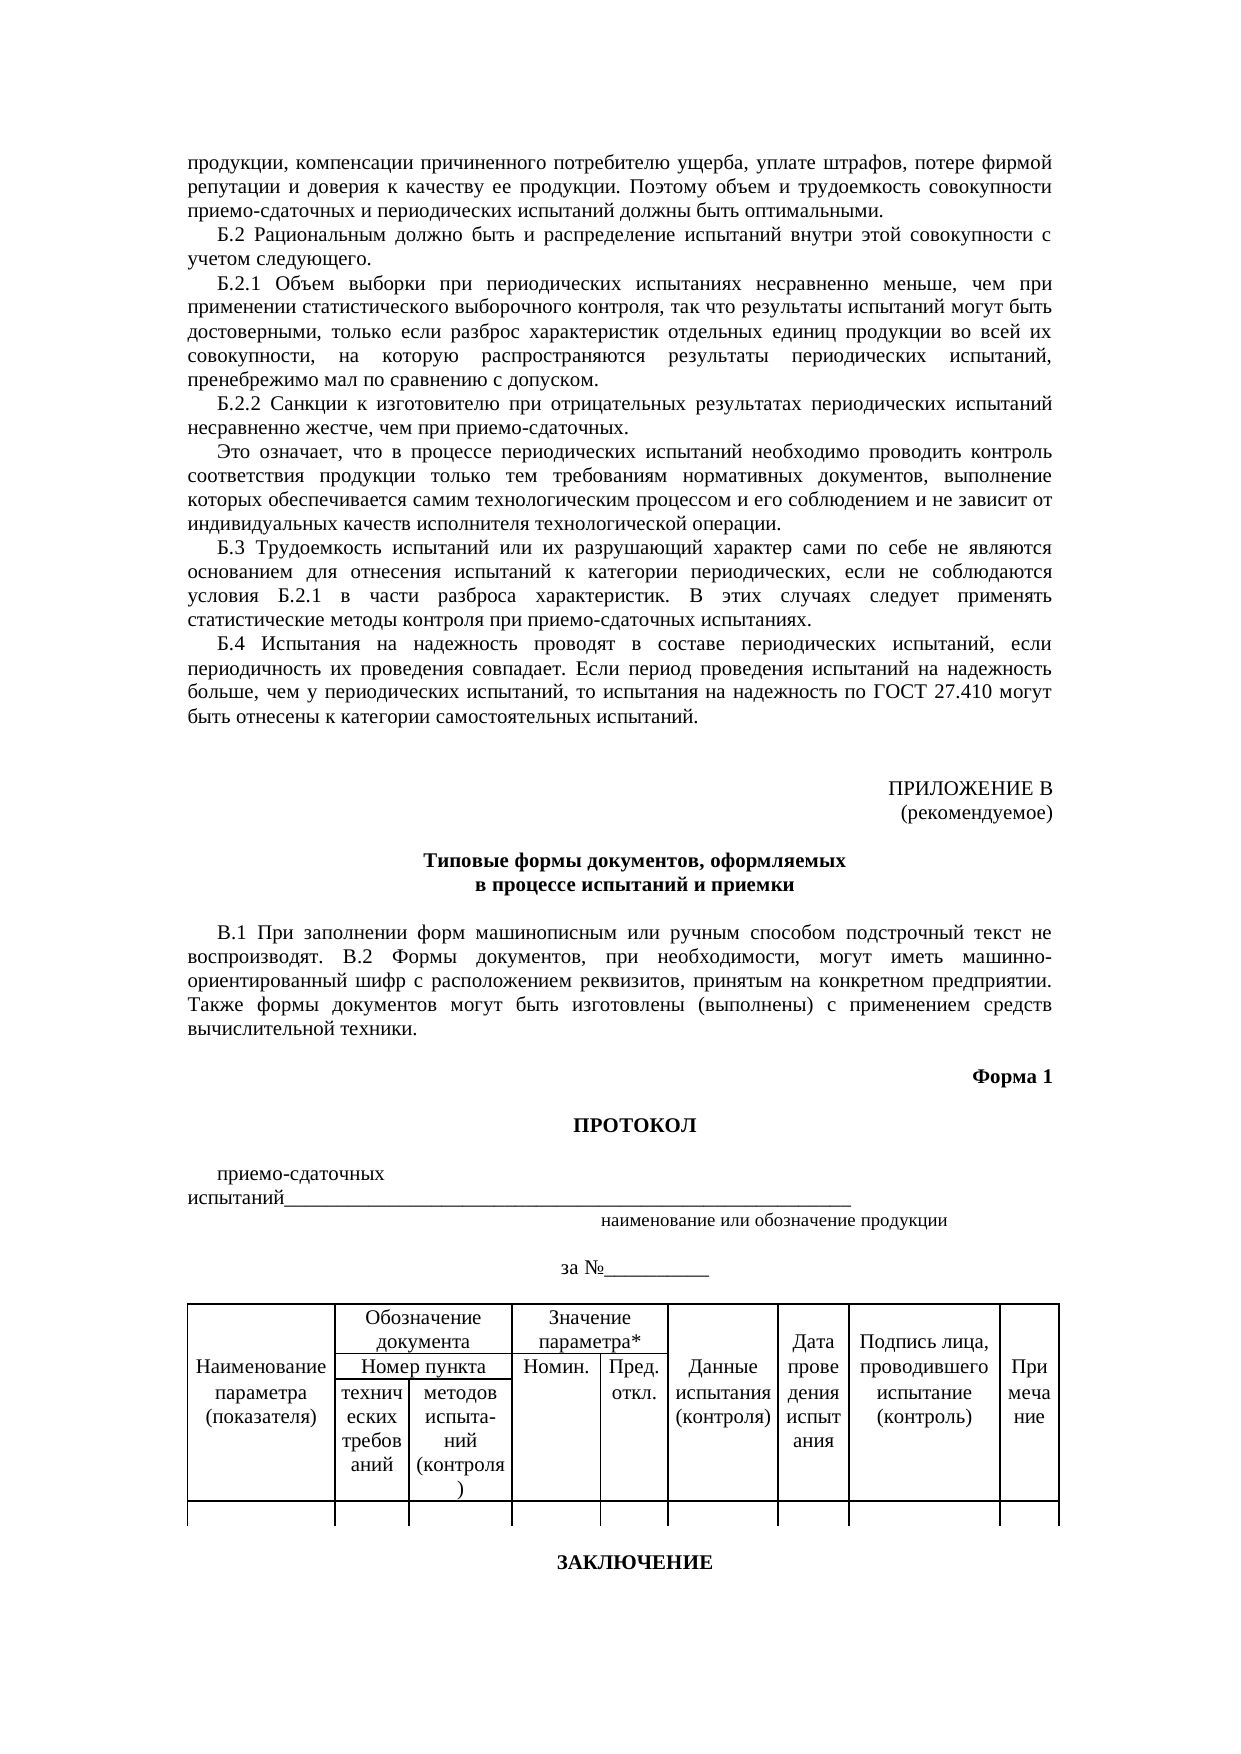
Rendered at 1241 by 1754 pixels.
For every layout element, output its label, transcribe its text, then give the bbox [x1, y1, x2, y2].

table_cell [410, 1502, 511, 1526]
text Б.2 Рациональным должно быть и распределение испытаний внутри этой совокупности с учетом следующего. [187, 222, 1053, 270]
table_cell Номин. [513, 1354, 600, 1378]
table_header Значение параметра* [513, 1305, 667, 1353]
table_header Обозначение документа [336, 1305, 511, 1353]
table_cell [779, 1502, 848, 1526]
text за №__________ [187, 1255, 1053, 1279]
table_cell [1001, 1502, 1058, 1526]
table_cell прове [779, 1353, 848, 1378]
text Б.4 Испытания на надежность проводят в составе периодических испытаний, если периодичность их проведения совпадает. Если период проведения испытаний на надежность больше, чем у периодических испытаний, то испытания на надежность по ГОСТ 27.410 могут быть отнесены к категории самостоятельных испытаний. [187, 631, 1053, 727]
text Форма 1 [187, 1064, 1053, 1088]
table_cell При [1001, 1353, 1058, 1378]
text в процессе испытаний и приемки [187, 872, 1053, 896]
text Б.2.2 Санкции к изготовителю при отрицательных результатах периодических испытаний несравненно жестче, чем при приемо-сдаточных. [187, 391, 1053, 439]
text Б.2.1 Объем выборки при периодических испытаниях несравненно меньше, чем при применении статистического выборочного контроля, так что результаты испытаний могут быть достоверными, только если разброс характеристик отдельных единиц продукции во всей их совокупности, на которую распространяются результаты периодических испытаний, пренебрежимо мал по сравнению с допуском. [187, 270, 1053, 391]
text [187, 150, 1053, 222]
text Типовые формы документов, оформляемых [187, 848, 1053, 872]
table_cell [513, 1502, 600, 1526]
text Б.3 Трудоемкость испытаний или их разрушающий характер сами по себе не являются основанием для отнесения испытаний к категории периодических, если не соблюдаются условия Б.2.1 в части разброса характеристик. В этих случаях следует применять статистические методы контроля при приемо-сдаточных испытаниях. [187, 535, 1053, 631]
table_cell [513, 1378, 600, 1500]
text Это означает, что в процессе периодических испытаний необходимо проводить контроль соответствия продукции только тем требованиям нормативных документов, выполнение которых обеспечивается самим технологическим процессом и его соблюдением и не зависит от индивидуальных качеств исполнителя технологической операции. [187, 439, 1053, 535]
table_cell Номер пункта [336, 1354, 511, 1378]
table_cell Данные [669, 1353, 777, 1378]
table_cell параметра (показателя) [188, 1378, 334, 1500]
table_cell Наименование [188, 1353, 334, 1378]
table_cell проводившего [850, 1353, 999, 1378]
text ПРИЛОЖЕНИЕ В [187, 776, 1053, 800]
table_cell Пред. [601, 1354, 667, 1378]
table_cell [336, 1502, 408, 1526]
table_cell [669, 1502, 777, 1526]
text B.1 При заполнении форм машинописным или ручным способом подстрочный текст не воспроизводят. В.2 Формы документов, при необходимости, могут иметь машинно-ориентированный шифр с расположением реквизитов, принятым на конкретном предприятии. Также формы документов могут быть изготовлены (выполнены) с применением средств вычислительной техники. [187, 920, 1053, 1040]
table_cell испытание (контроль) [850, 1378, 999, 1500]
table_cell [850, 1502, 999, 1526]
table_cell испытания(контроля) [669, 1378, 777, 1500]
text ЗАКЛЮЧЕНИЕ [187, 1550, 1053, 1574]
text наименование или обозначение продукции [187, 1209, 1053, 1231]
table_header Дата [779, 1305, 848, 1353]
text приемо-сдаточных испытаний______________________________________________________ [187, 1161, 1053, 1209]
table_cell [601, 1502, 667, 1526]
table_header [669, 1305, 777, 1353]
table_header [188, 1305, 334, 1353]
table_cell [188, 1502, 334, 1526]
table_header Подпись лица, [850, 1305, 999, 1353]
table_cell откл. [601, 1378, 667, 1500]
table_cell мечание [1001, 1378, 1058, 1500]
table_cell технических требований [336, 1380, 408, 1500]
table_cell методов испыта-ний (контроля) [410, 1380, 511, 1500]
text (рекомендуемое) [187, 800, 1053, 824]
table_cell дения испытания [779, 1378, 848, 1500]
table_header [1001, 1305, 1058, 1353]
text ПРОТОКОЛ [187, 1112, 1053, 1137]
